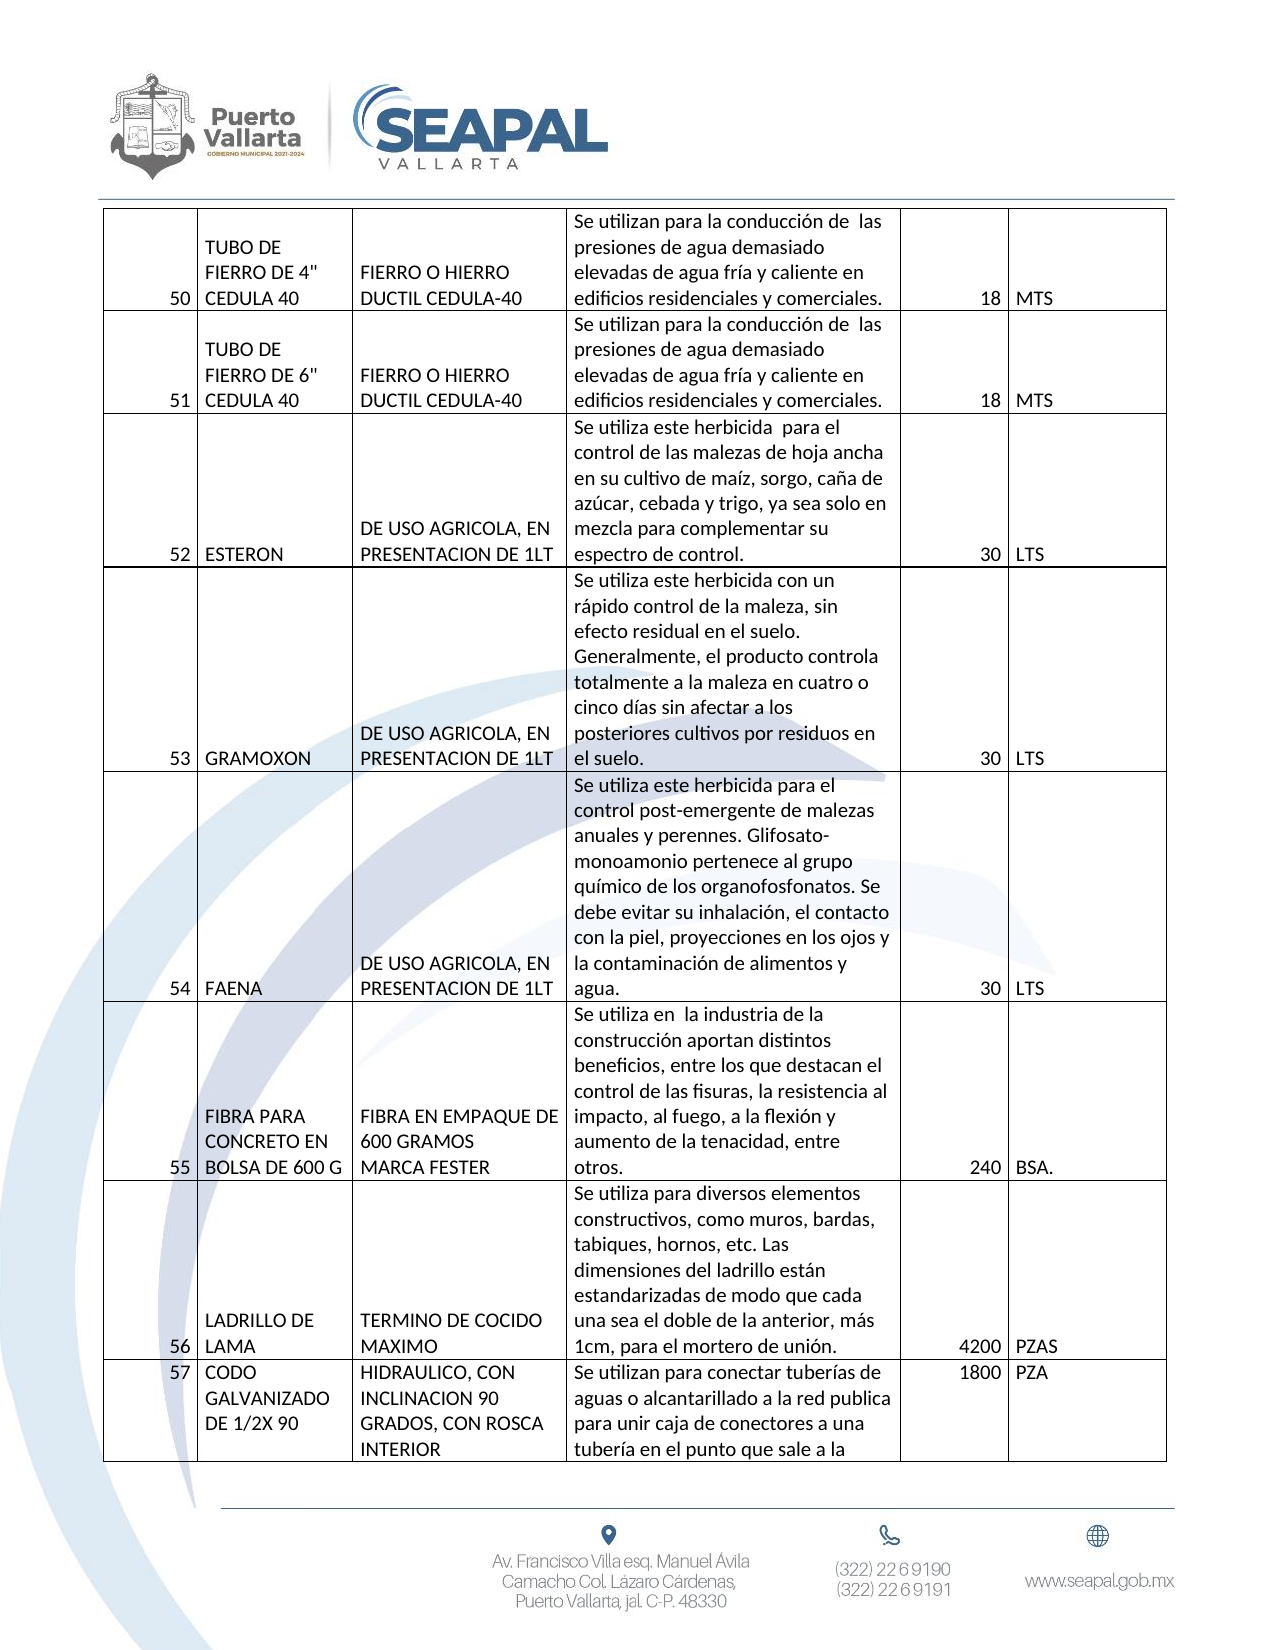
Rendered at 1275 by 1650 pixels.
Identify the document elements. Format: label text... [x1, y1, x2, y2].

table_cell Se utiliza este herbicida para el control de las malezas de hoja ancha en su cultivo de maíz, sorgo, caña de azúcar, cebada y trigo, ya sea solo en mezcla para complementar su espectro de control. [567, 414, 900, 566]
table_cell 52 [104, 414, 197, 566]
table_cell 56 [104, 1181, 197, 1358]
table_cell 240 [901, 1002, 1008, 1179]
table_cell Se utiliza este herbicida para el control post-emergente de malezas anuales y perennes. Glifosato-monoamonio pertenece al grupo químico de los organofosfonatos. Se debe evitar su inhalación, el contacto con la piel, proyecciones en los ojos y la contaminación de alimentos y agua. [567, 772, 900, 1001]
table_cell 18 [901, 209, 1008, 310]
table_cell FIERRO O HIERRO DUCTIL CEDULA-40 [353, 311, 566, 413]
table_cell Se utilizan para la conducción de las presiones de agua demasiado elevadas de agua fría y caliente en edificios residenciales y comerciales. [567, 311, 900, 413]
table_cell GRAMOXON [198, 568, 352, 771]
table_cell TUBO DE FIERRO DE 6" CEDULA 40 [198, 311, 352, 413]
table_cell PZA [1009, 1360, 1166, 1461]
table_cell 53 [104, 568, 197, 771]
table_cell 30 [901, 414, 1008, 566]
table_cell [353, 1360, 566, 1461]
table_cell PZAS [1009, 1181, 1166, 1358]
table_cell 4200 [901, 1181, 1008, 1358]
table_cell BSA. [1009, 1002, 1166, 1179]
table_cell TUBO DE FIERRO DE 4" CEDULA 40 [198, 209, 352, 310]
table_cell MTS [1009, 311, 1166, 413]
table_cell 30 [901, 772, 1008, 1001]
table_cell 55 [104, 1002, 197, 1179]
table_cell FIBRA EN EMPAQUE DE 600 GRAMOS MARCA FESTER [353, 1002, 566, 1179]
table_cell LTS [1009, 414, 1166, 566]
table_cell 57 [104, 1360, 197, 1461]
table_cell LTS [1009, 568, 1166, 771]
table_cell Se utiliza en la industria de la construcción aportan distintos beneficios, entre los que destacan el control de las fisuras, la resistencia al impacto, al fuego, a la flexión y aumento de la tenacidad, entre otros. [567, 1002, 900, 1179]
table_cell TERMINO DE COCIDO MAXIMO [353, 1181, 566, 1358]
table_cell DE USO AGRICOLA, EN PRESENTACION DE 1LT [353, 414, 566, 566]
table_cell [567, 1360, 900, 1461]
table_cell LTS [1009, 772, 1166, 1001]
table_cell FIBRA PARA CONCRETO EN BOLSA DE 600 G [198, 1002, 352, 1179]
table_cell 18 [901, 311, 1008, 413]
table_cell 1800 [901, 1360, 1008, 1461]
table_cell ESTERON [198, 414, 352, 566]
table_cell 50 [104, 209, 197, 310]
table_cell DE USO AGRICOLA, EN PRESENTACION DE 1LT [353, 772, 566, 1001]
table_cell 30 [901, 568, 1008, 771]
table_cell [198, 1360, 352, 1461]
table_cell FAENA [198, 772, 352, 1001]
table_cell LADRILLO DE LAMA [198, 1181, 352, 1358]
table_cell 54 [104, 772, 197, 1001]
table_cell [567, 209, 900, 310]
table_cell 51 [104, 311, 197, 413]
picture [0, 0, 1275, 1650]
table_cell Se utiliza este herbicida con un rápido control de la maleza, sin efecto residual en el suelo. Generalmente, el producto controla totalmente a la maleza en cuatro o cinco días sin afectar a los posteriores cultivos por residuos en el suelo. [567, 568, 900, 771]
table_cell DE USO AGRICOLA, EN PRESENTACION DE 1LT [353, 568, 566, 771]
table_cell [353, 209, 566, 310]
table_cell MTS [1009, 209, 1166, 310]
table_cell Se utiliza para diversos elementos constructivos, como muros, bardas, tabiques, hornos, etc. Las dimensiones del ladrillo están estandarizadas de modo que cada una sea el doble de la anterior, más 1cm, para el mortero de unión. [567, 1181, 900, 1358]
